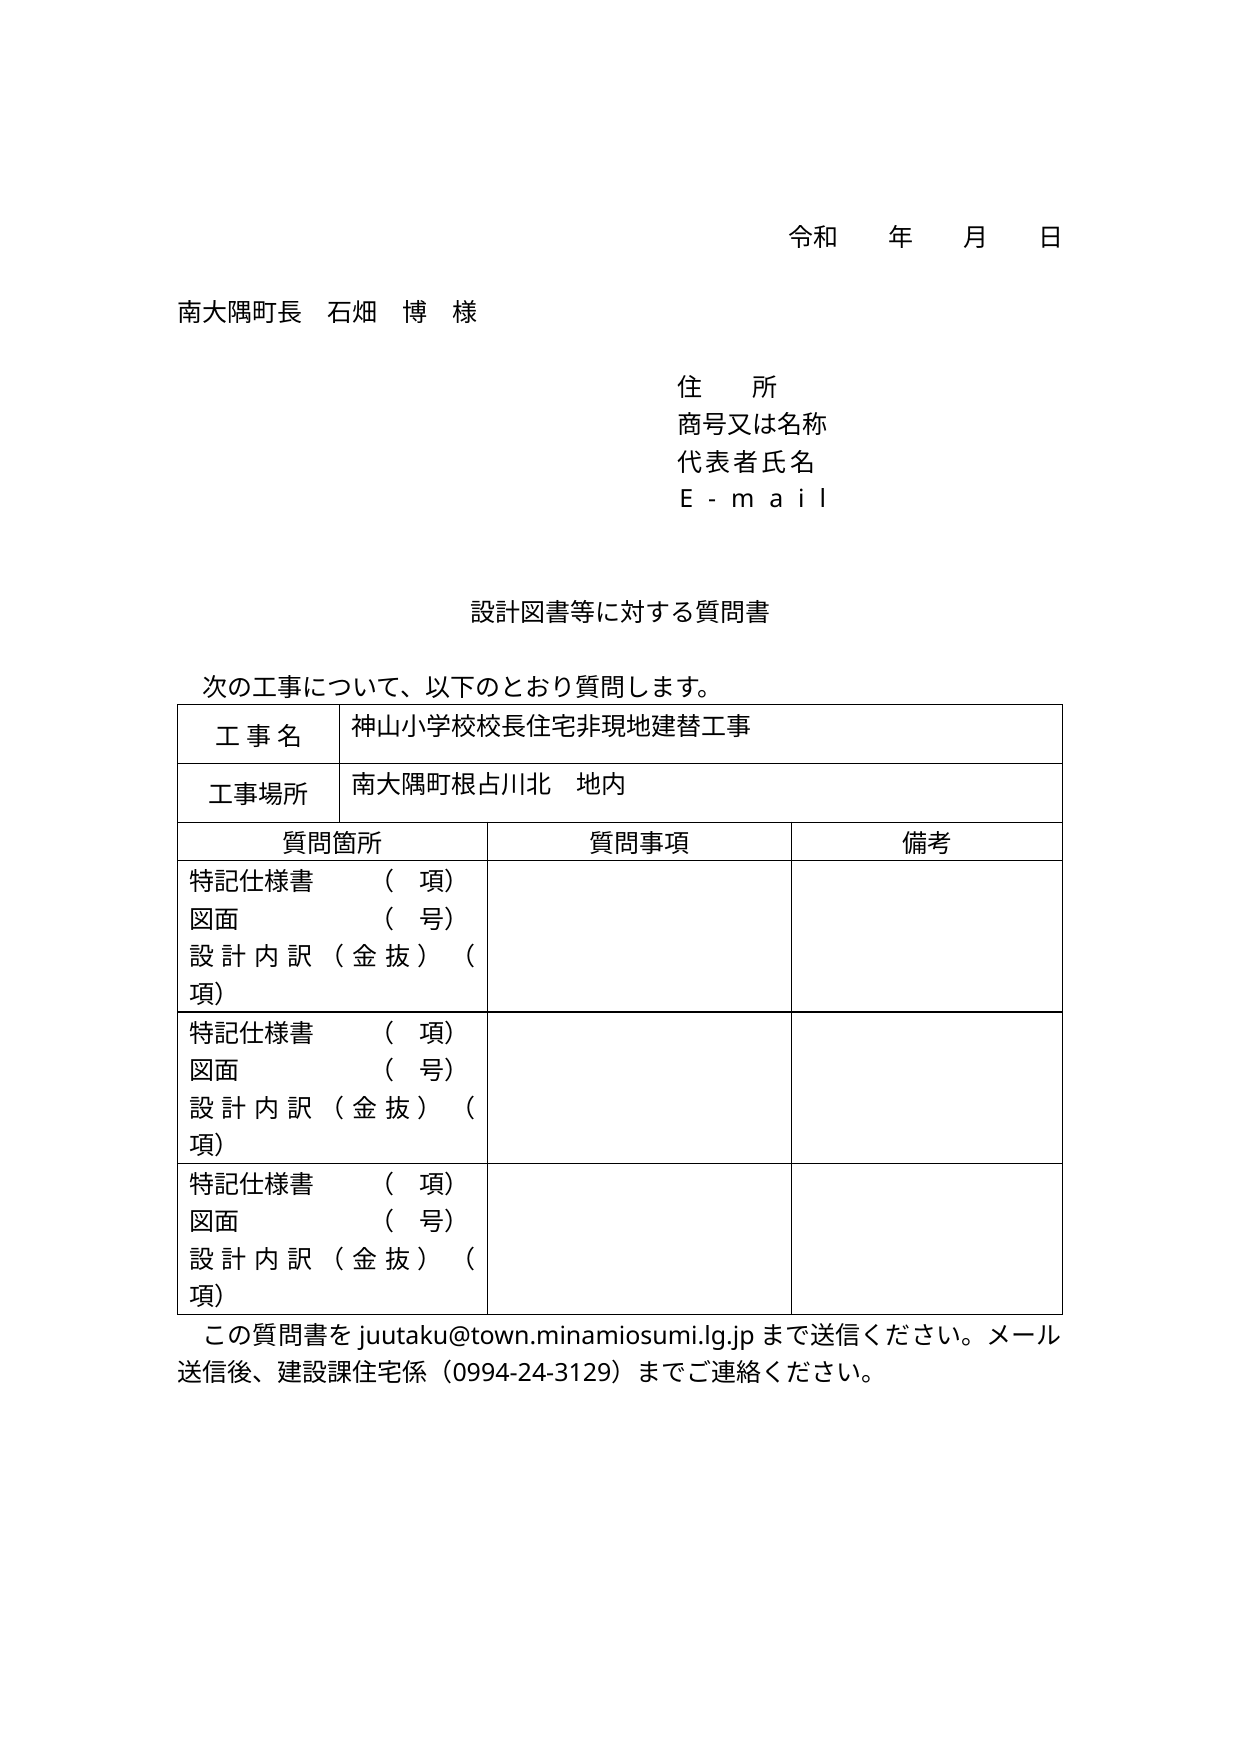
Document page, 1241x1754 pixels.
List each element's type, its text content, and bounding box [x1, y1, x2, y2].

table_cell [488, 1164, 791, 1313]
text E-mail [177, 479, 1063, 517]
text 商号又は名称 [177, 404, 1063, 442]
text 南大隅町長 石畑 博 様 [177, 292, 1063, 329]
table_cell 南大隅町根占川北 地内 [340, 764, 1062, 822]
table_cell 備考 [792, 823, 1062, 860]
text 代表者氏名 [177, 442, 1063, 479]
text 令和 年 月 日 [177, 217, 1063, 254]
table_cell [792, 861, 1062, 1011]
table_cell [488, 861, 791, 1011]
table_cell [488, 1013, 791, 1162]
text 次の工事について、以下のとおり質問します。 [177, 667, 1063, 704]
table_header 工事名 [178, 705, 339, 763]
table_header 神山小学校校長住宅非現地建替工事 [340, 705, 1062, 763]
table_cell [792, 1013, 1062, 1162]
table_cell 特記仕様書 （ 項） 図面 （ 号） 設計内訳（金抜）（ 項） [178, 1013, 487, 1162]
table_cell 質問箇所 [178, 823, 487, 860]
text 住所 [177, 367, 1063, 404]
table_cell 工事場所 [178, 764, 339, 822]
text 設計図書等に対する質問書 [177, 592, 1063, 629]
table_cell [792, 1164, 1062, 1313]
text この質問書をjuutaku@town.minamiosumi.lg.jpまで送信ください。メール送信後、建設課住宅係（0994-24-3129）までご連絡ください。 [177, 1315, 1063, 1389]
table_cell 特記仕様書 （ 項） 図面 （ 号） 設計内訳（金抜）（ 項） [178, 1164, 487, 1313]
table_cell 特記仕様書 （ 項） 図面 （ 号） 設計内訳（金抜）（ 項） [178, 861, 487, 1011]
table_cell 質問事項 [488, 823, 791, 860]
